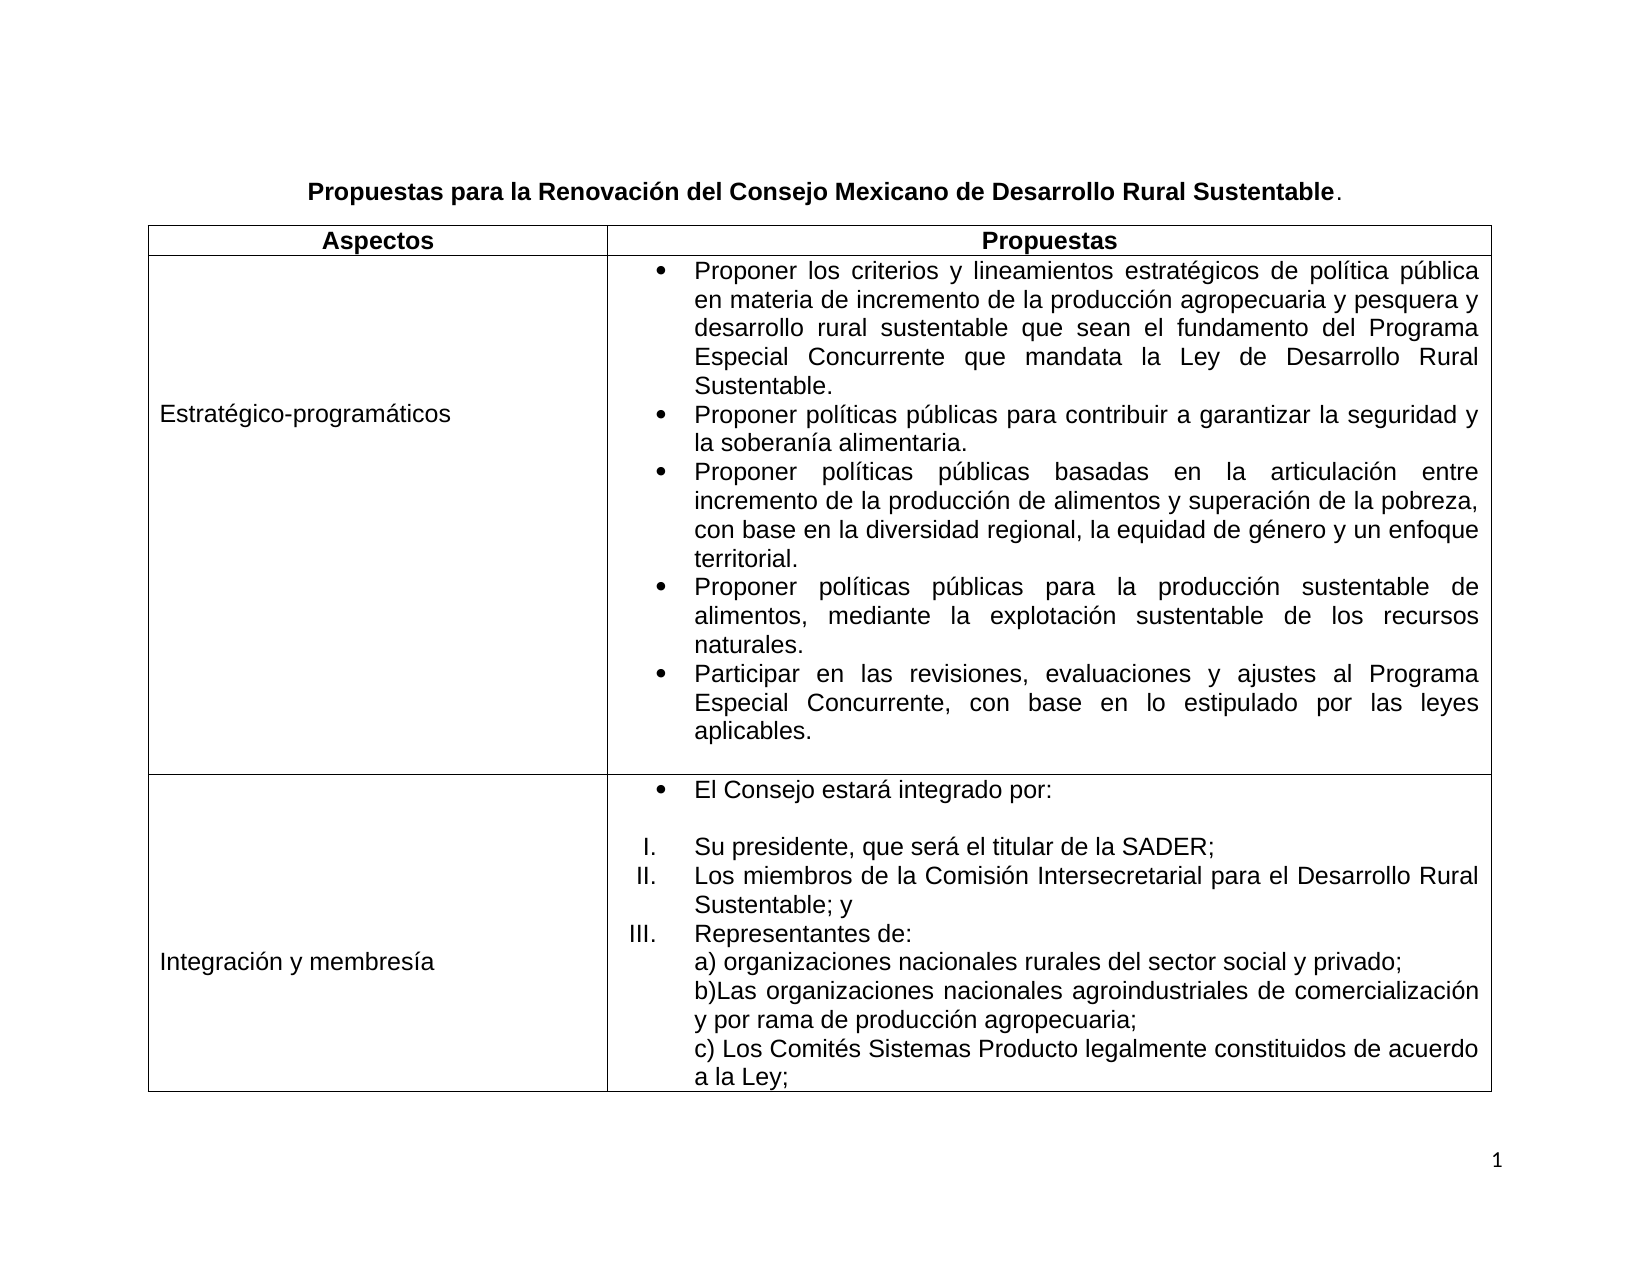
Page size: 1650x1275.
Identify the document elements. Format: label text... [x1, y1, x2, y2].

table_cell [149, 775, 607, 1091]
table_cell Estratégico-programáticos [149, 256, 607, 774]
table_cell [608, 775, 1491, 1091]
table_header Propuestas [608, 226, 1491, 255]
table_cell Proponer los criterios y lineamientos estratégicos de política pública en materia de incremento de la producción agropecuaria y pesquera y desarrollo rural sustentable que sean el fundamento del Programa Especial Concurrente que mandata la Ley de Desarrollo Rural Sustentable. Proponer políticas públicas para contribuir a garantizar la seguridad y la soberanía alimentaria. Proponer políticas públicas basadas en la articulación entre incremento de la producción de alimentos y superación de la pobreza, con base en la diversidad regional, la equidad de género y un enfoque territorial. Proponer políticas públicas para la producción sustentable de alimentos, mediante la explotación sustentable de los recursos naturales. Participar en las revisiones, evaluaciones y ajustes al Programa Especial Concurrente, con base en lo estipulado por las leyes aplicables. [608, 256, 1491, 774]
table_header Aspectos [149, 226, 607, 255]
text Propuestas para la Renovación del Consejo Mexicano de Desarrollo Rural Sustentable. [148, 177, 1502, 206]
